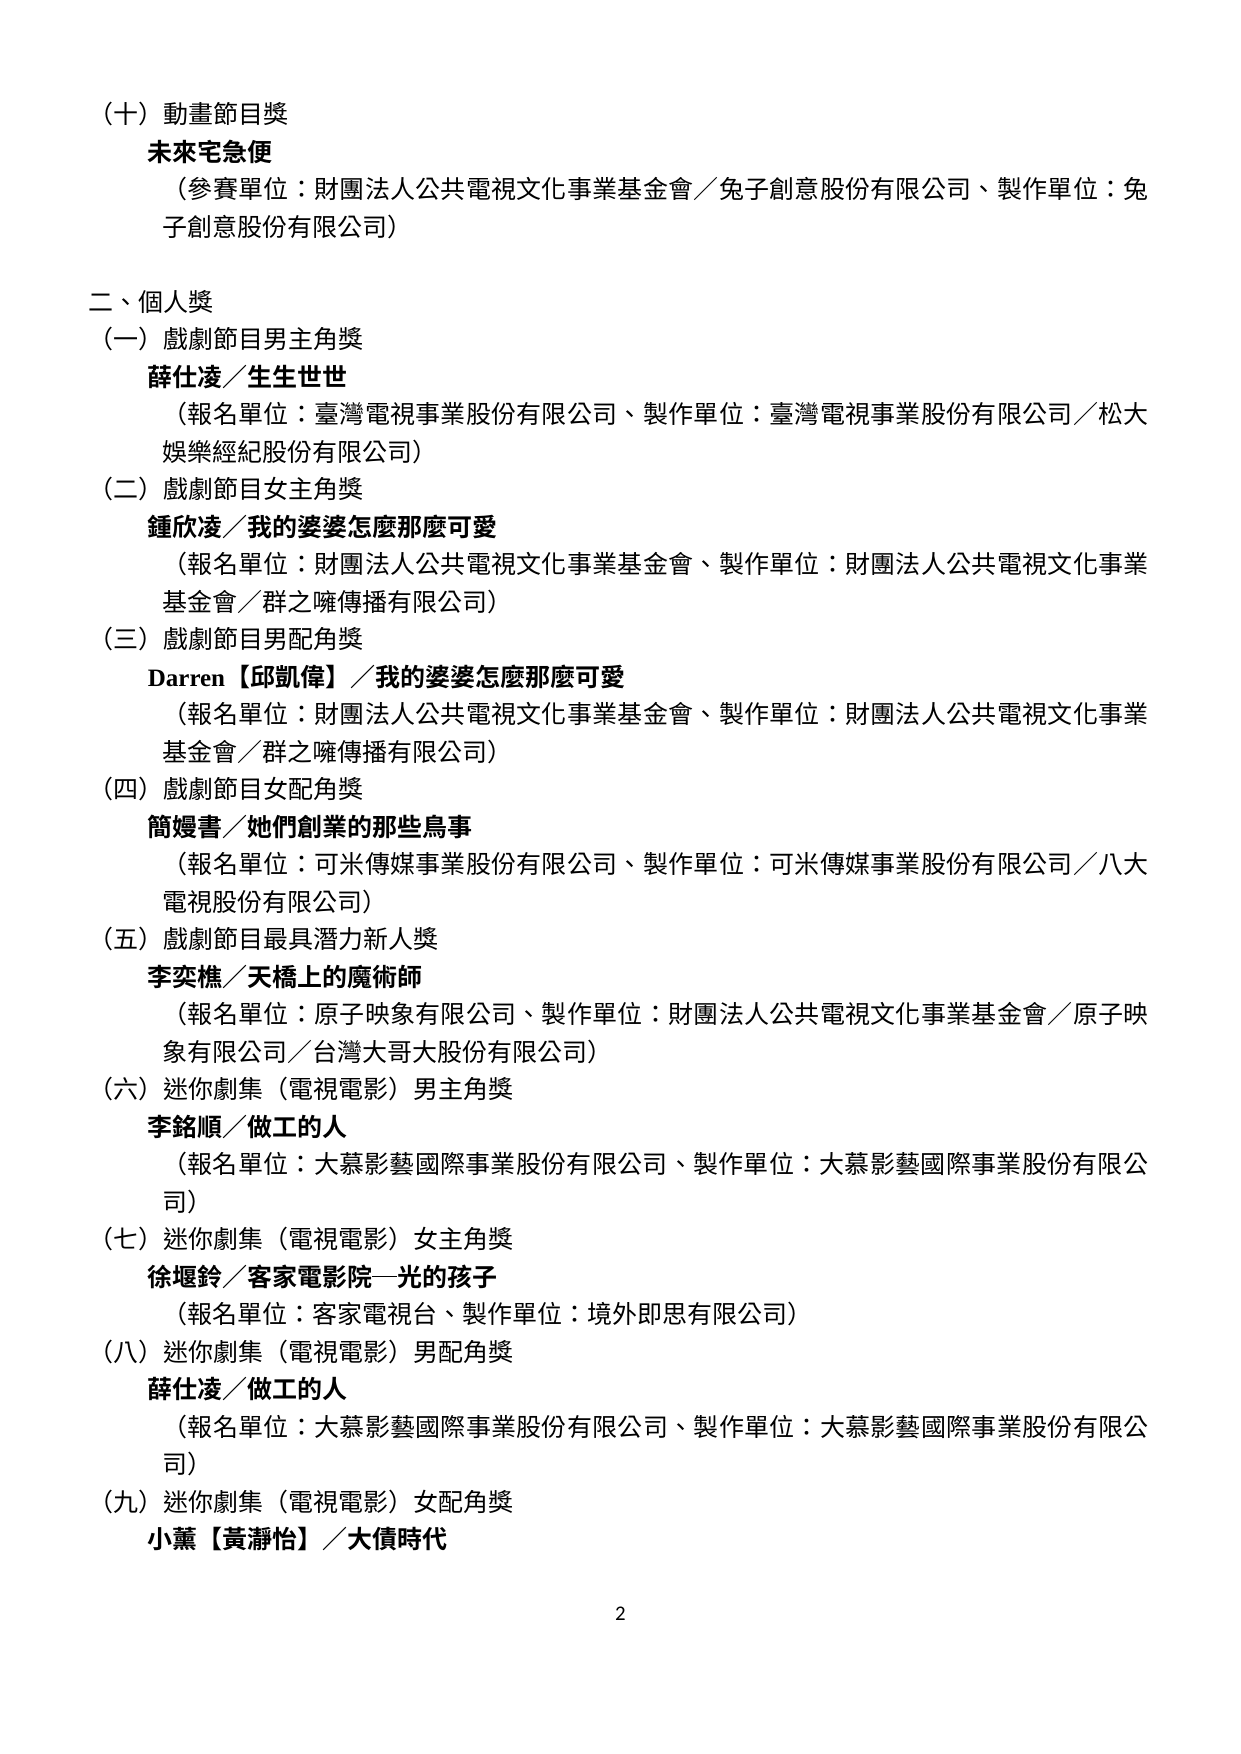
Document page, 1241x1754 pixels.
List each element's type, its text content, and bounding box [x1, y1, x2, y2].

list （報名單位：大慕影藝國際事業股份有限公司、製作單位：大慕影藝國際事業股份有限公司） [162, 1144, 1152, 1219]
text 鍾欣凌／我的婆婆怎麼那麼可愛 [148, 507, 1152, 544]
text （八）迷你劇集（電視電影）男配角獎 [89, 1332, 1152, 1369]
text 李奕樵／天橋上的魔術師 [148, 957, 1152, 994]
list （報名單位：財團法人公共電視文化事業基金會、製作單位：財團法人公共電視文化事業基金會／群之噰傳播有限公司） [162, 544, 1152, 619]
text （七）迷你劇集（電視電影）女主角獎 [89, 1219, 1152, 1257]
list （報名單位：財團法人公共電視文化事業基金會、製作單位：財團法人公共電視文化事業基金會／群之噰傳播有限公司） [162, 694, 1152, 769]
text 薛仕凌／做工的人 [148, 1369, 1152, 1407]
text （六）迷你劇集（電視電影）男主角獎 [89, 1069, 1152, 1107]
list （參賽單位：財團法人公共電視文化事業基金會／兔子創意股份有限公司、製作單位：兔子創意股份有限公司） [162, 169, 1152, 244]
text （十）動畫節目獎 [89, 94, 1152, 132]
text （三）戲劇節目男配角獎 [89, 619, 1152, 657]
text 小薰【黃瀞怡】／大債時代 [148, 1519, 1152, 1557]
text （一）戲劇節目男主角獎 [89, 319, 1152, 357]
text Darren【邱凱偉】／我的婆婆怎麼那麼可愛 [148, 657, 1152, 694]
list （報名單位：客家電視台、製作單位：境外即思有限公司） [162, 1294, 1152, 1332]
list （報名單位：原子映象有限公司、製作單位：財團法人公共電視文化事業基金會／原子映象有限公司／台灣大哥大股份有限公司） [162, 994, 1152, 1069]
list （報名單位：大慕影藝國際事業股份有限公司、製作單位：大慕影藝國際事業股份有限公司） [162, 1407, 1152, 1482]
text （四）戲劇節目女配角獎 [89, 769, 1152, 807]
text 李銘順／做工的人 [148, 1107, 1152, 1144]
text 二、個人獎 [89, 282, 1152, 319]
text 未來宅急便 [148, 132, 1152, 169]
text 徐堰鈴／客家電影院─光的孩子 [148, 1257, 1152, 1294]
text 簡嫚書／她們創業的那些鳥事 [148, 807, 1152, 844]
list （報名單位：可米傳媒事業股份有限公司、製作單位：可米傳媒事業股份有限公司／八大電視股份有限公司） [162, 844, 1152, 919]
text （二）戲劇節目女主角獎 [89, 469, 1152, 507]
text （五）戲劇節目最具潛力新人獎 [89, 919, 1152, 957]
text 薛仕凌／生生世世 [148, 357, 1152, 394]
text （九）迷你劇集（電視電影）女配角獎 [89, 1482, 1152, 1519]
list （報名單位：臺灣電視事業股份有限公司、製作單位：臺灣電視事業股份有限公司／松大娛樂經紀股份有限公司） [162, 394, 1152, 469]
